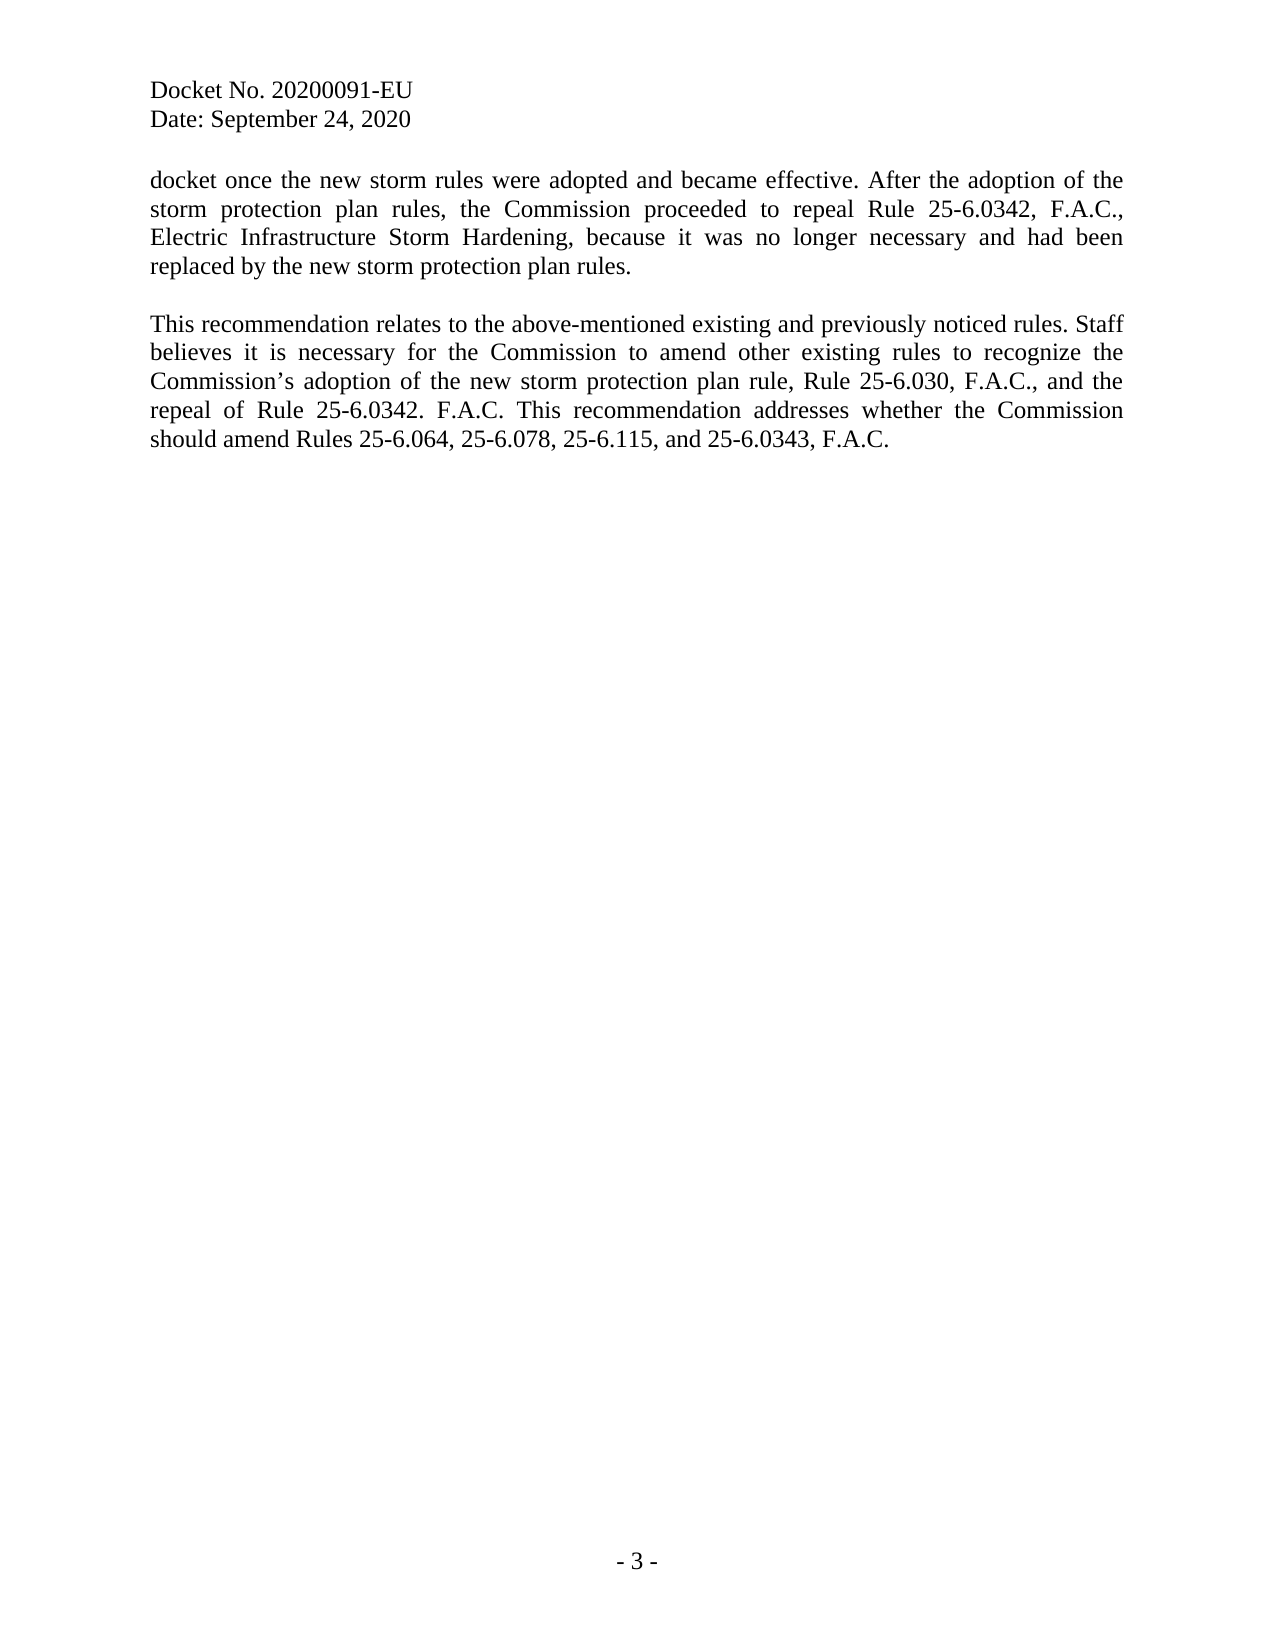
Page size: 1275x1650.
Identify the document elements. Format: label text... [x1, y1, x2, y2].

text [150, 165, 1125, 280]
text This recommendation relates to the above-mentioned existing and previously noticed rules. Staff believes it is necessary for the Commission to amend other existing rules to recognize the Commission’s adoption of the new storm protection plan rule, Rule 25-6.030, F.A.C., and the repeal of Rule 25-6.0342. F.A.C. This recommendation addresses whether the Commission should amend Rules 25-6.064, 25-6.078, 25-6.115, and 25-6.0343, F.A.C. [150, 309, 1125, 452]
